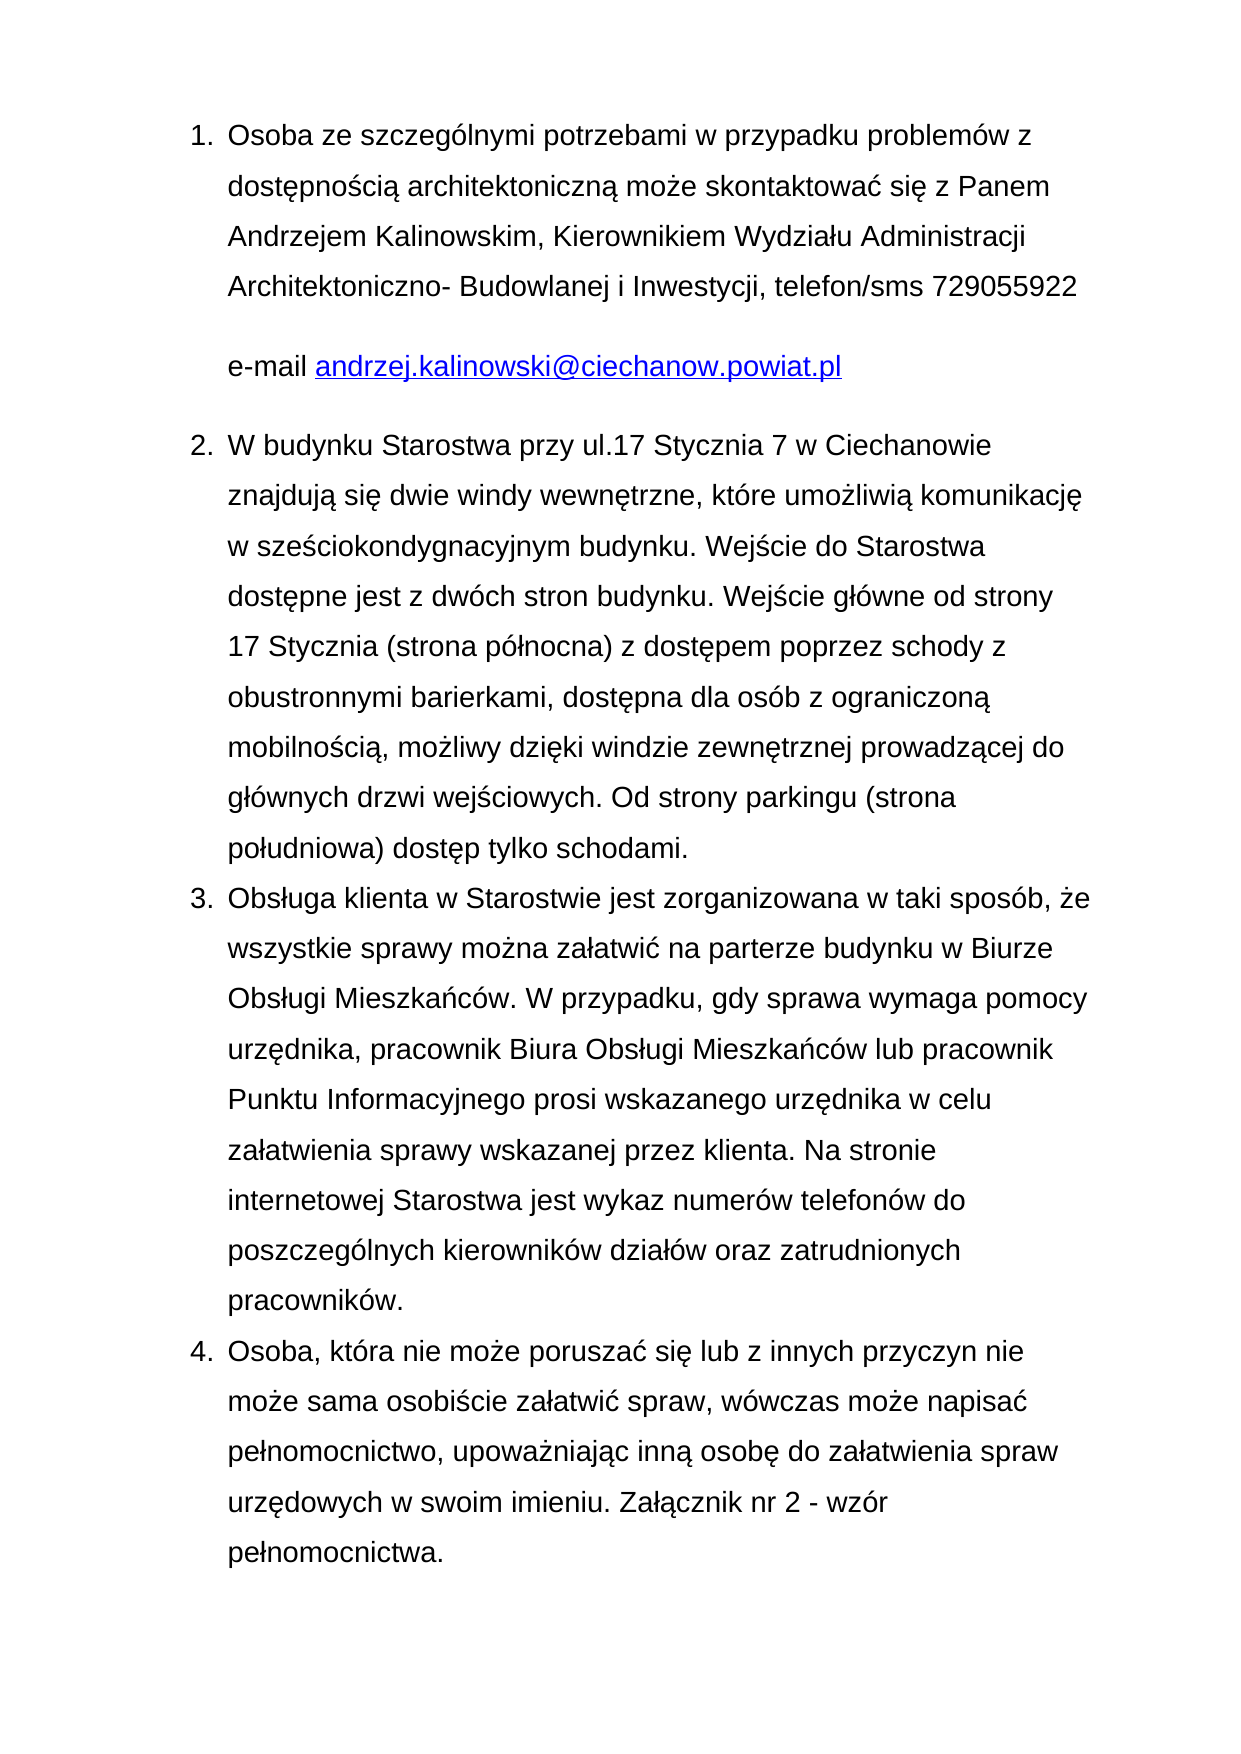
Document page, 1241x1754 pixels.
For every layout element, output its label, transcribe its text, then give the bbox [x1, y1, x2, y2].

list Osoba, która nie może poruszać się lub z innych przyczyn nie może sama osobiście załatwić spraw, wówczas może napisać pełnomocnictwo, upoważniając inną osobę do załatwienia spraw urzędowych w swoim imieniu. Załącznik nr 2 - wzór pełnomocnictwa. [190, 1334, 1092, 1568]
text e-mail andrzej.kalinowski@ciechanow.powiat.pl [227, 349, 1092, 382]
list W budynku Starostwa przy ul.17 Stycznia 7 w Ciechanowie znajdują się dwie windy wewnętrzne, które umożliwią komunikację w sześciokondygnacyjnym budynku. Wejście do Starostwa dostępne jest z dwóch stron budynku. Wejście główne od strony 17 Stycznia (strona północna) z dostępem poprzez schody z obustronnymi barierkami, dostępna dla osób z ograniczoną mobilnością, możliwy dzięki windzie zewnętrznej prowadzącej do głównych drzwi wejściowych. Od strony parkingu (strona południowa) dostęp tylko schodami. [190, 428, 1092, 864]
list Osoba ze szczególnymi potrzebami w przypadku problemów z dostępnością architektoniczną może skontaktować się z Panem Andrzejem Kalinowskim, Kierownikiem Wydziału Administracji Architektoniczno- Budowlanej i Inwestycji, telefon/sms 729055922 [190, 118, 1092, 303]
list Obsługa klienta w Starostwie jest zorganizowana w taki sposób, że wszystkie sprawy można załatwić na parterze budynku w Biurze Obsługi Mieszkańców. W przypadku, gdy sprawa wymaga pomocy urzędnika, pracownik Biura Obsługi Mieszkańców lub pracownik Punktu Informacyjnego prosi wskazanego urzędnika w celu załatwienia sprawy wskazanej przez klienta. Na stronie internetowej Starostwa jest wykaz numerów telefonów do poszczególnych kierowników działów oraz zatrudnionych pracowników. [190, 881, 1092, 1317]
